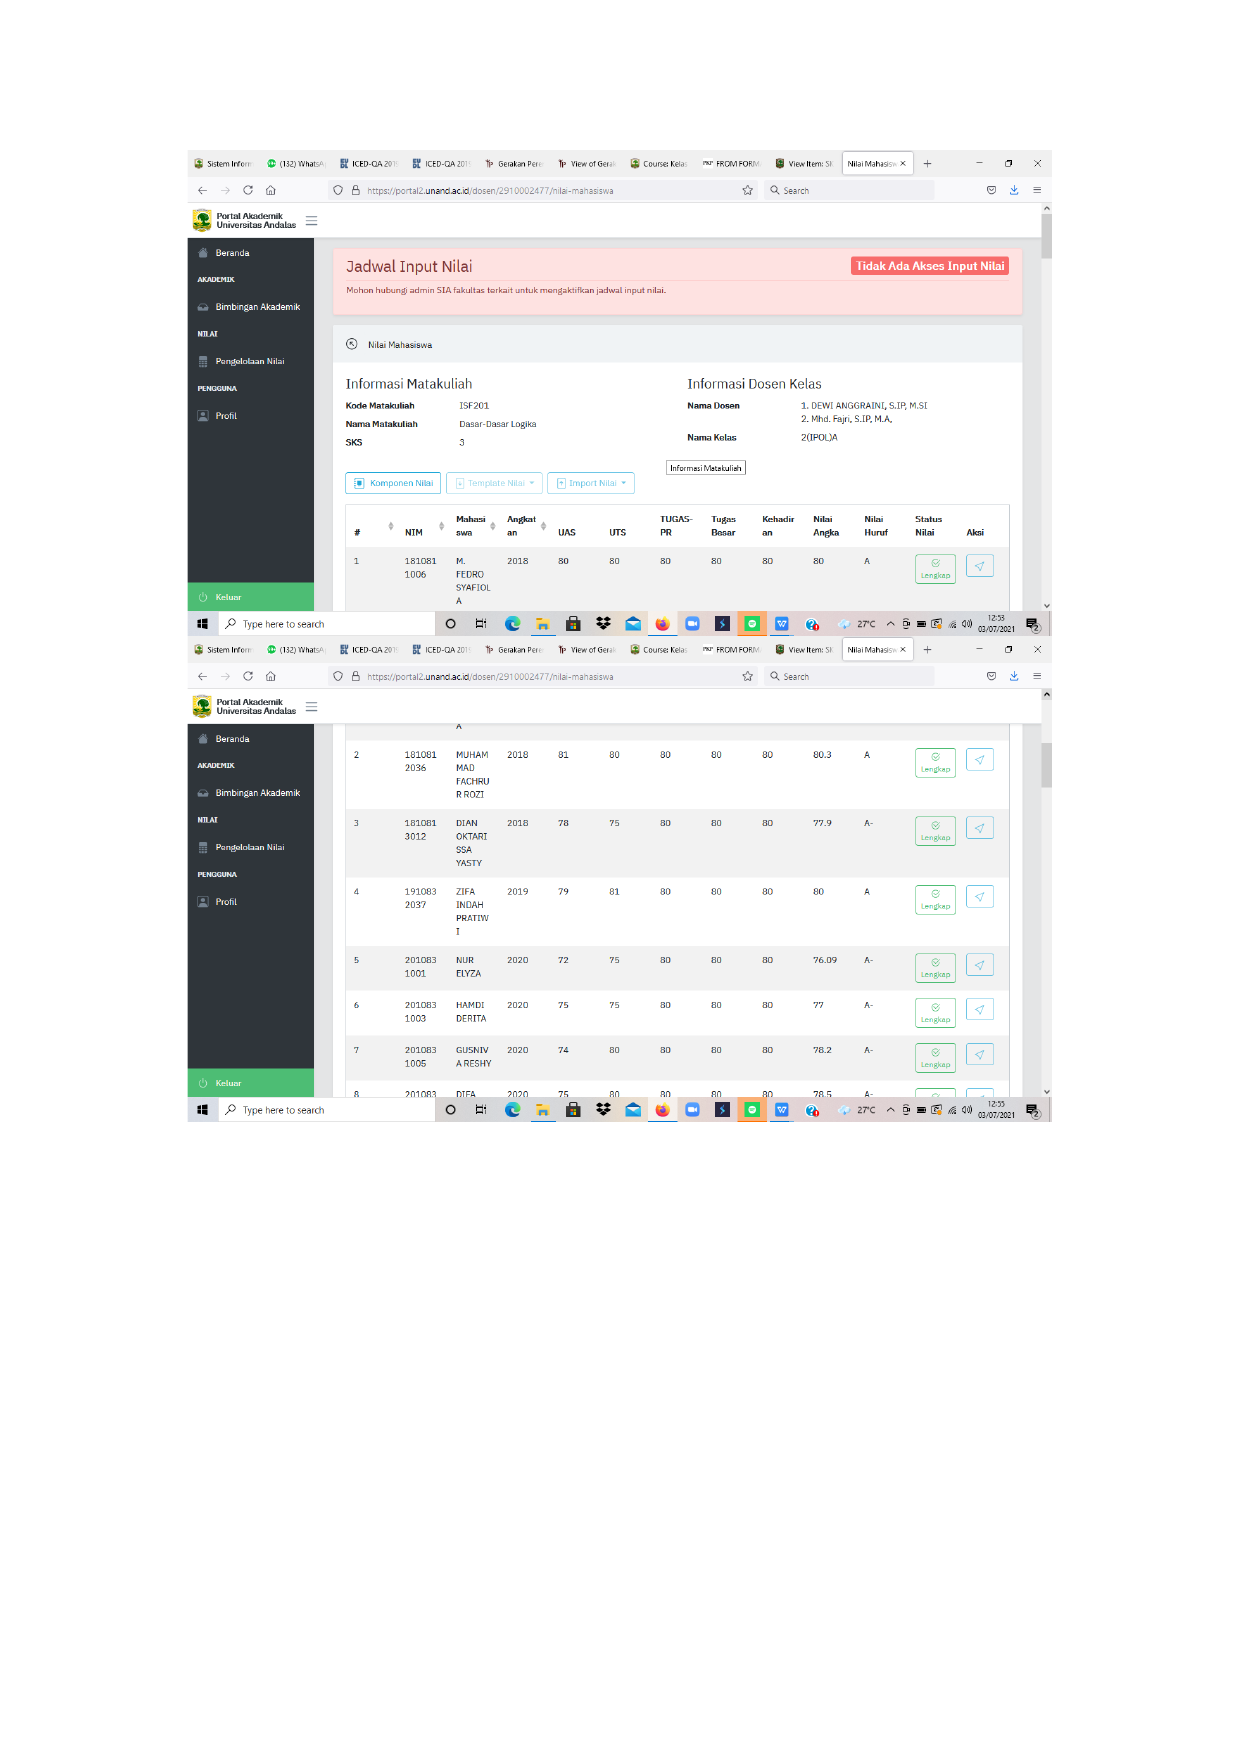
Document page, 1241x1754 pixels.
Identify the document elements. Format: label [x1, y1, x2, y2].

picture [187, 150, 1052, 1122]
